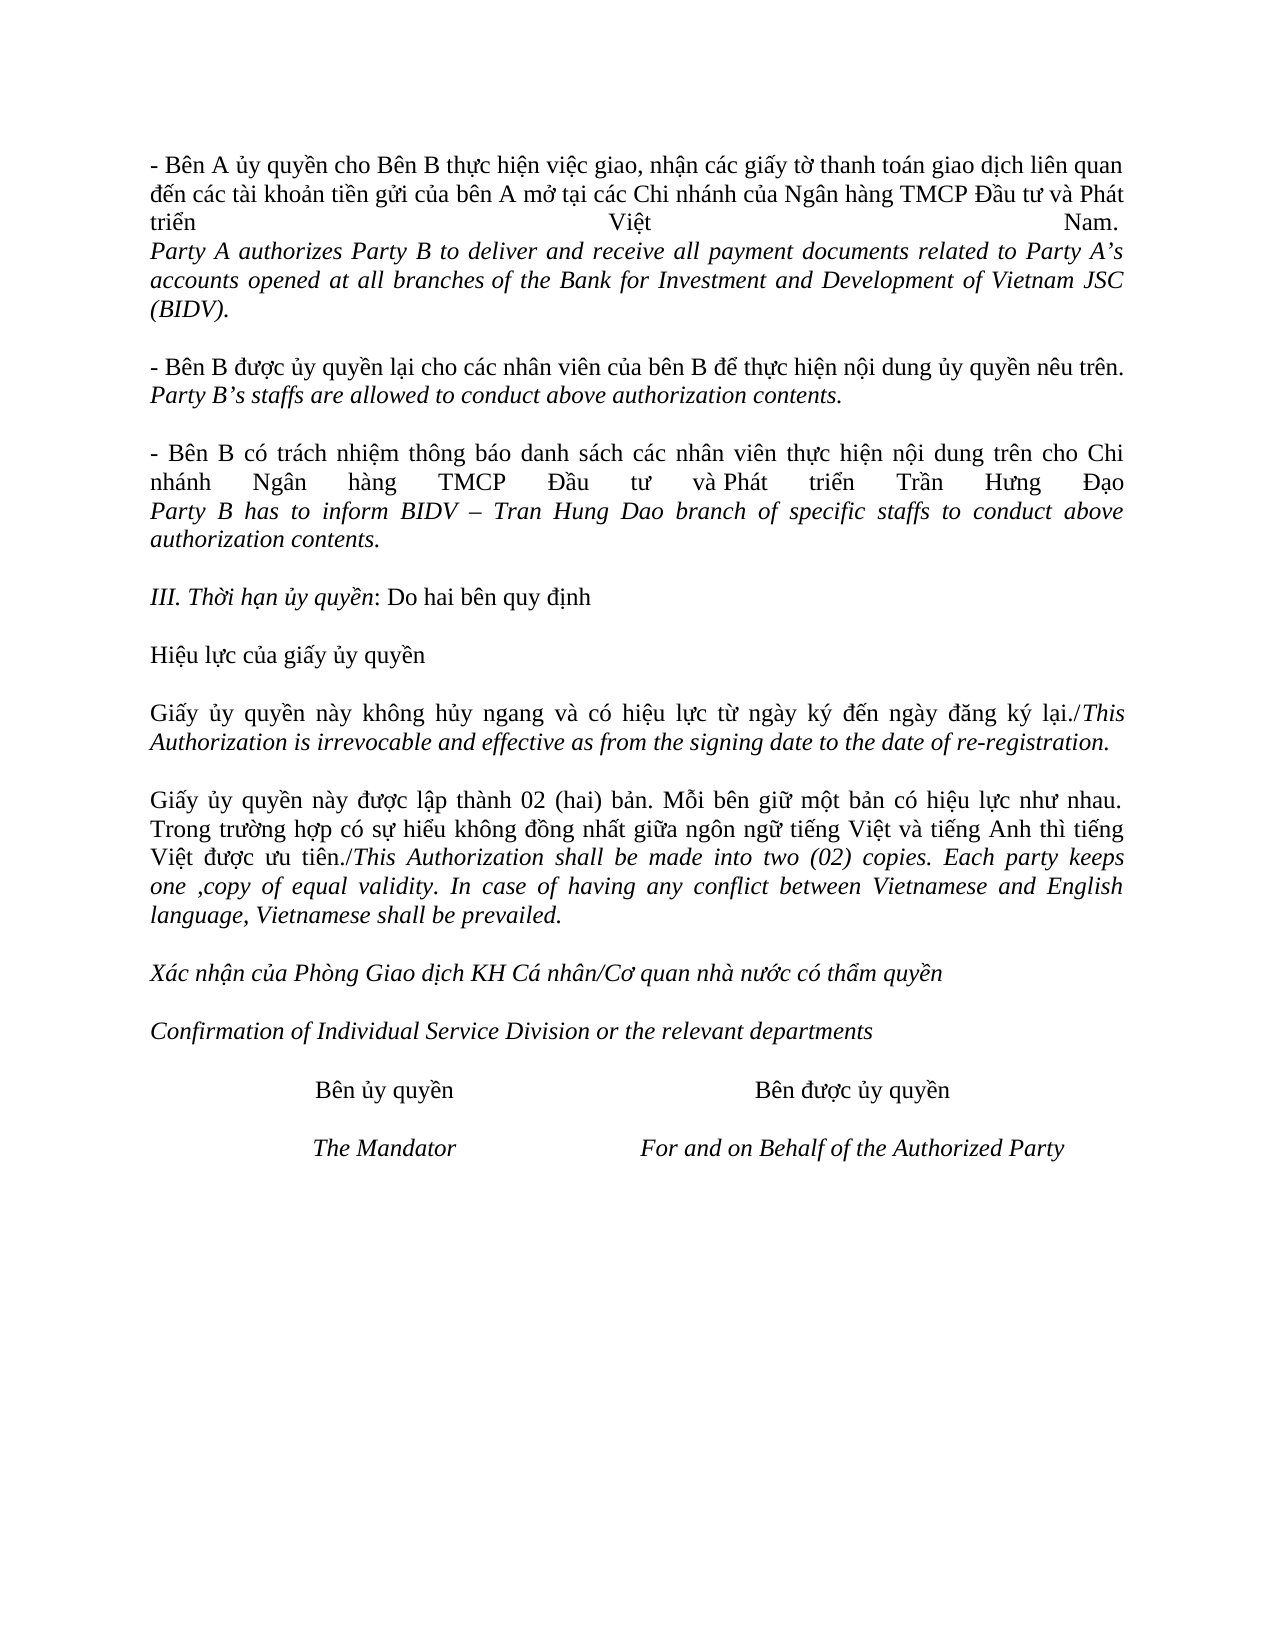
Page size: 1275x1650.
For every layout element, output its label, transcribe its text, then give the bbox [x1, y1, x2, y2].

text III. Thời hạn ủy quyền: Do hai bên quy định [150, 582, 1125, 611]
text Xác nhận của Phòng Giao dịch KH Cá nhân/Cơ quan nhà nước có thẩm quyền [150, 958, 1125, 987]
text Giấy ủy quyền này được lập thành 02 (hai) bản. Mỗi bên giữ một bản có hiệu lực như nhau. Trong trường hợp có sự hiểu không đồng nhất giữa ngôn ngữ tiếng Việt và tiếng Anh thì tiếng Việt được ưu tiên./This Authorization shall be made into two (02) copies. Each party keeps one ,copy of equal validity. In case of having any conflict between Vietnamese and English language, Vietnamese shall be prevailed. [150, 785, 1125, 929]
text - Bên B được ủy quyền lại cho các nhân viên của bên B để thực hiện nội dung ủy quyền nêu trên. Party B’s staffs are allowed to conduct above authorization contents. [150, 352, 1125, 409]
text Giấy ủy quyền này không hủy ngang và có hiệu lực từ ngày ký đến ngày đăng ký lại./This Authorization is irrevocable and effective as from the signing date to the date of re-registration. [150, 698, 1125, 756]
table_header Bên được ủy quyền For and on Behalf of the Authorized Party [620, 1074, 1084, 1163]
text Confirmation of Individual Service Division or the relevant departments [150, 1016, 1125, 1044]
table_header Bên ủy quyền The Mandator [149, 1074, 620, 1163]
text - Bên B có trách nhiệm thông báo danh sách các nhân viên thực hiện nội dung trên cho Chi nhánh Ngân hàng TMCP Đầu tư và Phát triển Trần Hưng Đạo Party B has to inform BIDV – Tran Hung Dao branch of specific staffs to conduct above authorization contents. [150, 438, 1125, 553]
text - Bên A ủy quyền cho Bên B thực hiện việc giao, nhận các giấy tờ thanh toán giao dịch liên quan đến các tài khoản tiền gửi của bên A mở tại các Chi nhánh của Ngân hàng TMCP Đầu tư và Phát triển Việt Nam. Party A authorizes Party B to deliver and receive all payment documents related to Party A’s accounts opened at all branches of the Bank for Investment and Development of Vietnam JSC (BIDV). [150, 150, 1125, 322]
text Hiệu lực của giấy ủy quyền [150, 640, 1125, 669]
